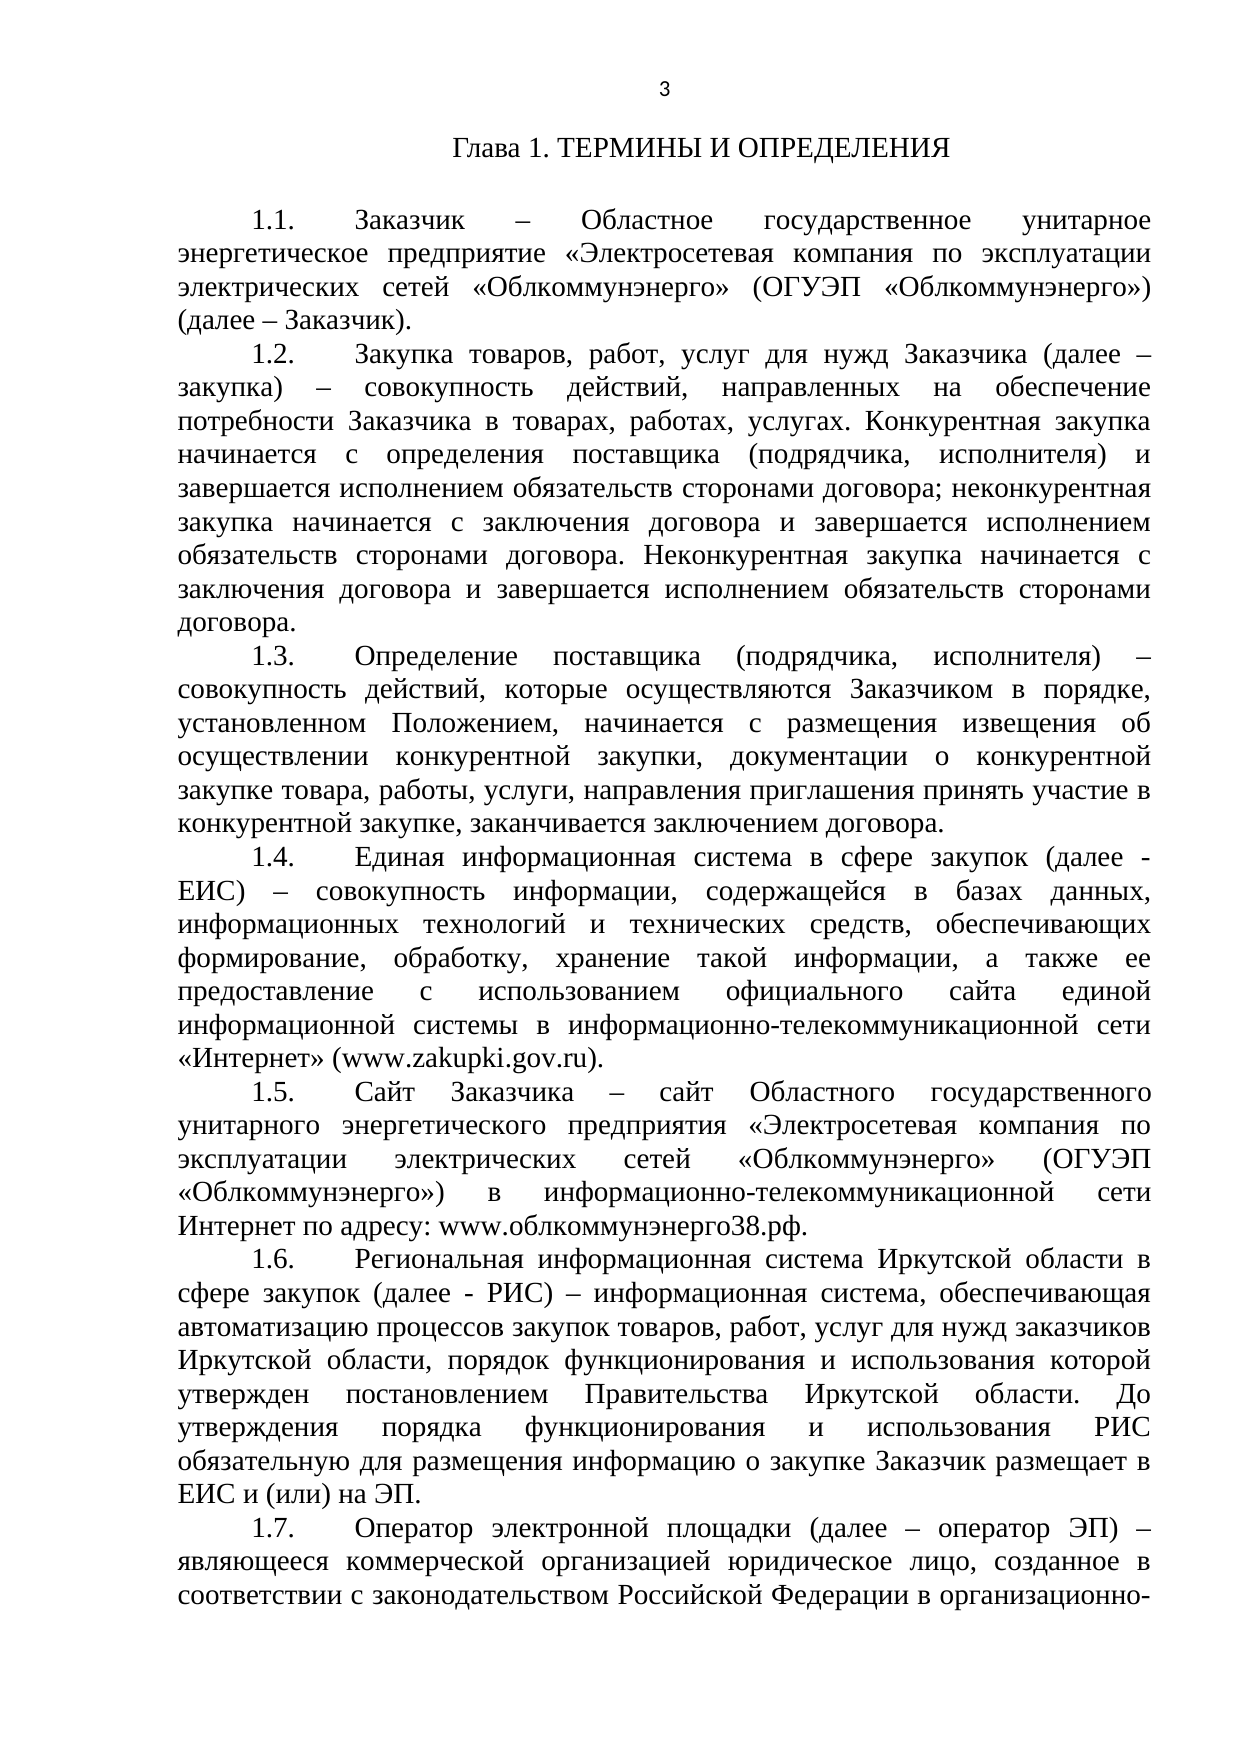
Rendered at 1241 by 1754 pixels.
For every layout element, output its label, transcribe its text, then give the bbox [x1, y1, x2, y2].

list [177, 1510, 1152, 1611]
list Единая информационная система в сфере закупок (далее - ЕИС) – совокупность информации, содержащейся в базах данных, информационных технологий и технических средств, обеспечивающих формирование, обработку, хранение такой информации, а также ее предоставление с использованием официального сайта единой информационной системы в информационно-телекоммуникационной сети «Интернет» (www.zakupki.gov.ru). [177, 839, 1152, 1074]
list Заказчик – Областное государственное унитарное энергетическое предприятие «Электросетевая компания по эксплуатации электрических сетей «Облкоммунэнерго» (ОГУЭП «Облкоммунэнерго») (далее – Заказчик). [177, 202, 1152, 336]
list Определение поставщика (подрядчика, исполнителя) – совокупность действий, которые осуществляются Заказчиком в порядке, установленном Положением, начинается с размещения извещения об осуществлении конкурентной закупки, документации о конкурентной закупке товара, работы, услуги, направления приглашения принять участие в конкурентной закупке, заканчивается заключением договора. [177, 638, 1152, 839]
text Глава 1. ТЕРМИНЫ И ОПРЕДЕЛЕНИЯ [177, 130, 1152, 163]
list Региональная информационная система Иркутской области в сфере закупок (далее - РИС) – информационная система, обеспечивающая автоматизацию процессов закупок товаров, работ, услуг для нужд заказчиков Иркутской области, порядок функционирования и использования которой утвержден постановлением Правительства Иркутской области. До утверждения порядка функционирования и использования РИС обязательную для размещения информацию о закупке Заказчик размещает в ЕИС и (или) на ЭП. [177, 1242, 1152, 1510]
list Закупка товаров, работ, услуг для нужд Заказчика (далее – закупка) – совокупность действий, направленных на обеспечение потребности Заказчика в товарах, работах, услугах. Конкурентная закупка начинается с определения поставщика (подрядчика, исполнителя) и завершается исполнением обязательств сторонами договора; неконкурентная закупка начинается с заключения договора и завершается исполнением обязательств сторонами договора. Неконкурентная закупка начинается с заключения договора и завершается исполнением обязательств сторонами договора. [177, 336, 1152, 638]
list Сайт Заказчика – сайт Областного государственного унитарного энергетического предприятия «Электросетевая компания по эксплуатации электрических сетей «Облкоммунэнерго» (ОГУЭП «Облкоммунэнерго») в информационно-телекоммуникационной сети Интернет по адресу: www.облкоммунэнерго38.рф. [177, 1074, 1152, 1242]
